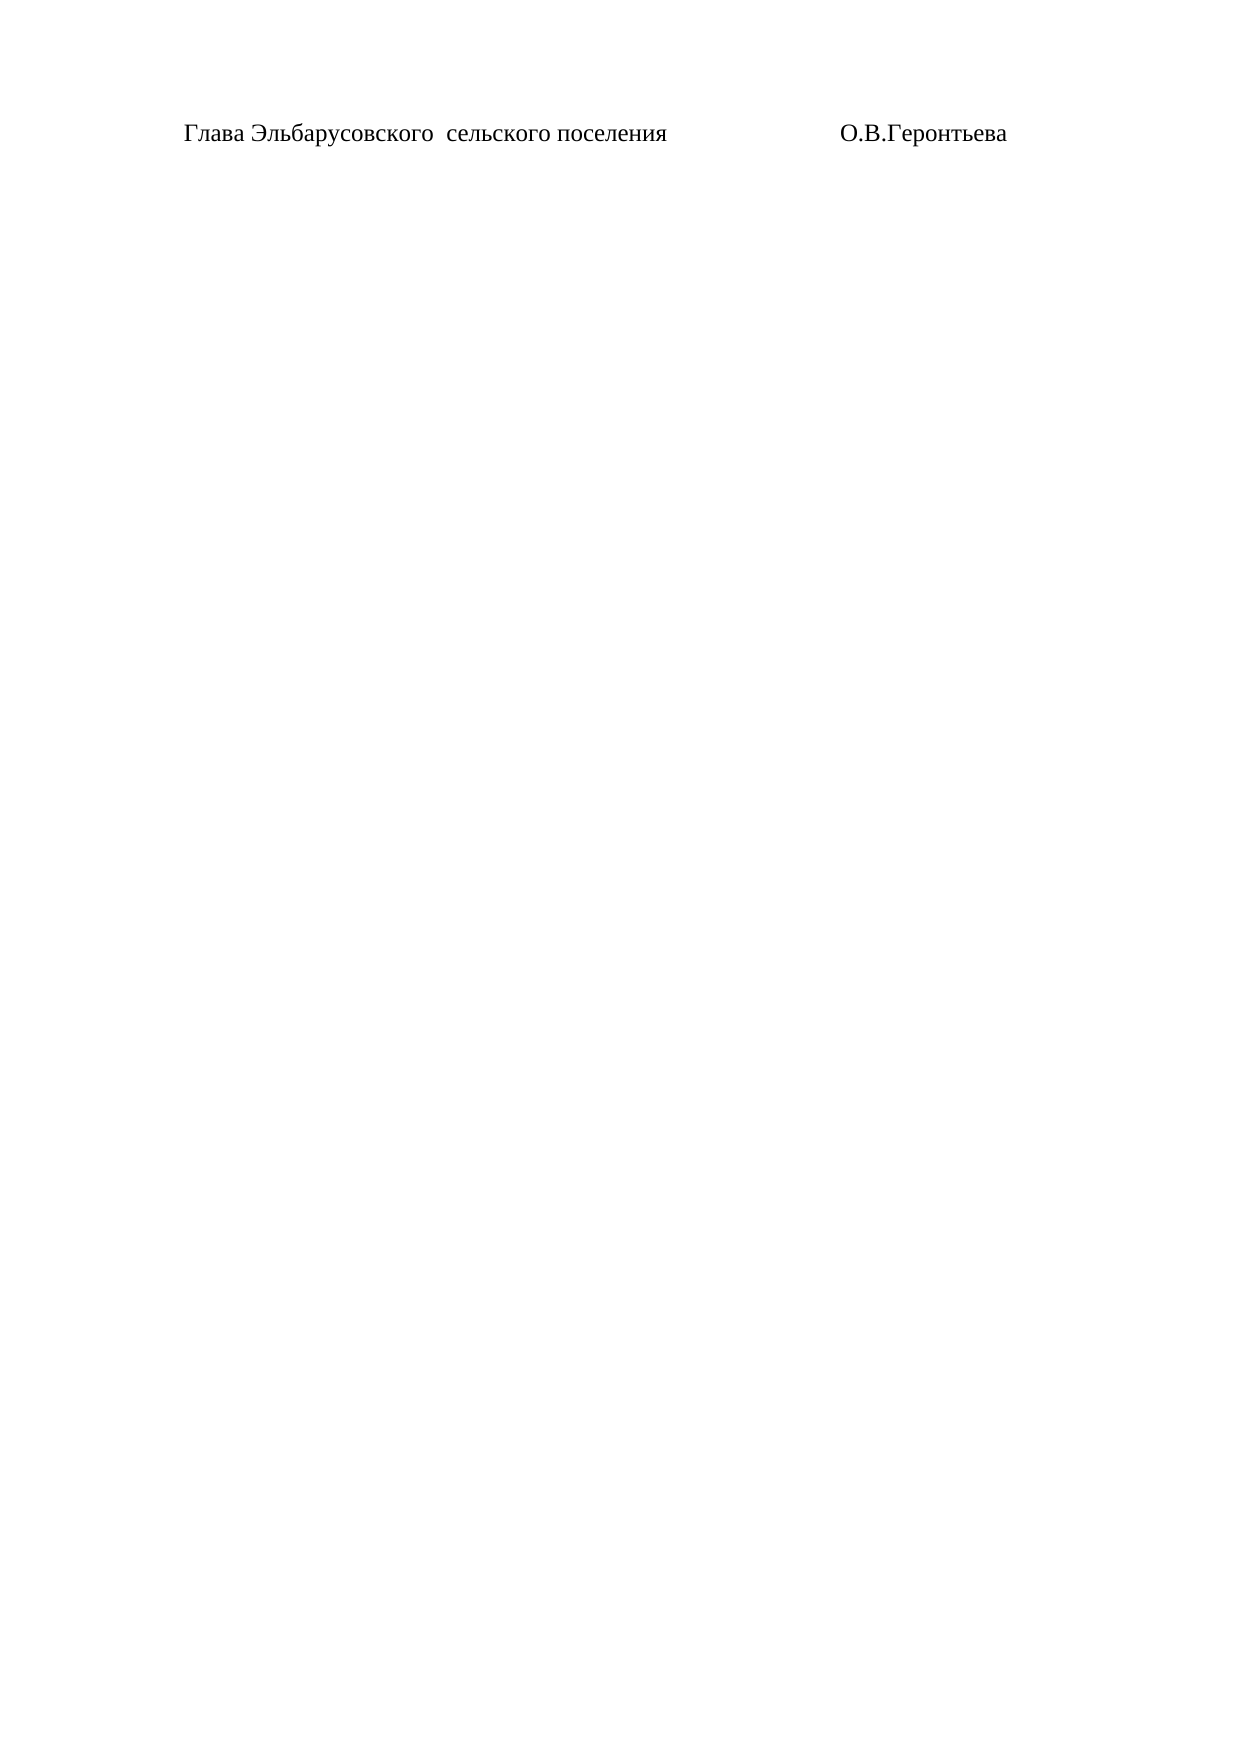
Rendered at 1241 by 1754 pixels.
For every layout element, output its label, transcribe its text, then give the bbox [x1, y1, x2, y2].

text Глава Эльбарусовского сельского поселения О.В.Геронтьева [177, 118, 1152, 147]
